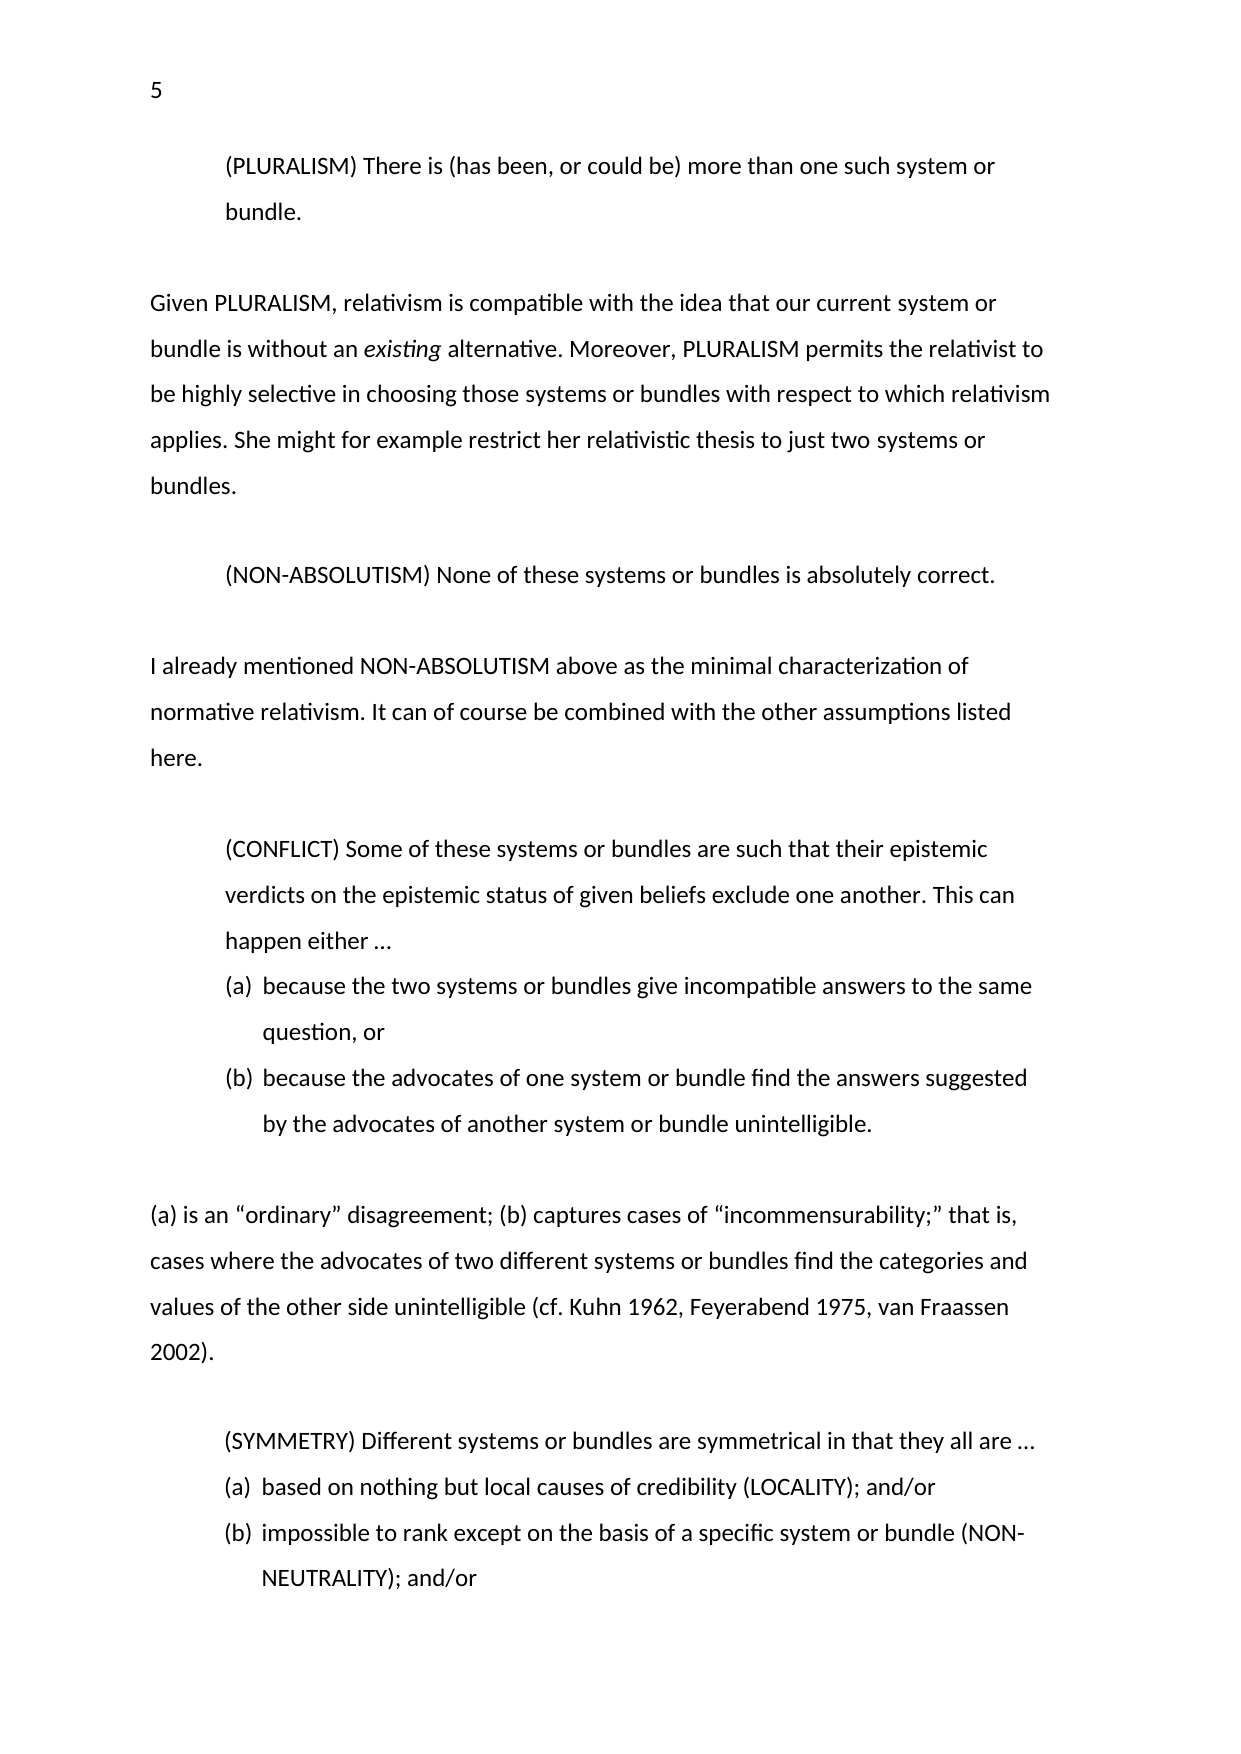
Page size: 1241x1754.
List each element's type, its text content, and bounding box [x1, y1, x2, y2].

text (NON-ABSOLUTISM) None of these systems or bundles is absolutely correct. [225, 559, 1051, 589]
list because the advocates of one system or bundle find the answers suggested by the advocates of another system or bundle unintelligible. [225, 1062, 1051, 1138]
text Given PLURALISM, relativism is compatible with the idea that our current system or bundle is without an existing alternative. Moreover, PLURALISM permits the relativist to be highly selective in choosing those systems or bundles with respect to which relativism applies. She might for example restrict her relativistic thesis to just two systems or bundles. [150, 287, 1051, 501]
text (SYMMETRY) Different systems or bundles are symmetrical in that they all are … [224, 1425, 1051, 1456]
text (CONFLICT) Some of these systems or bundles are such that their epistemic verdicts on the epistemic status of given beliefs exclude one another. This can happen either … [225, 833, 1051, 955]
text (PLURALISM) There is (has been, or could be) more than one such system or bundle. [225, 150, 1051, 226]
list based on nothing but local causes of credibility (LOCALITY); and/or [224, 1471, 1051, 1501]
text I already mentioned NON-ABSOLUTISM above as the minimal characterization of normative relativism. It can of course be combined with the other assumptions listed here. [150, 650, 1051, 772]
list (a) is an “ordinary” disagreement; (b) captures cases of “incommensurability;” that is, cases where the advocates of two different systems or bundles find the categories and values of the other side unintelligible (cf. Kuhn 1962, Feyerabend 1975, van Fraassen 2002). [150, 1199, 1051, 1367]
list impossible to rank except on the basis of a specific system or bundle (NON-NEUTRALITY); and/or [224, 1517, 1051, 1593]
list because the two systems or bundles give incompatible answers to the same question, or [225, 971, 1051, 1047]
